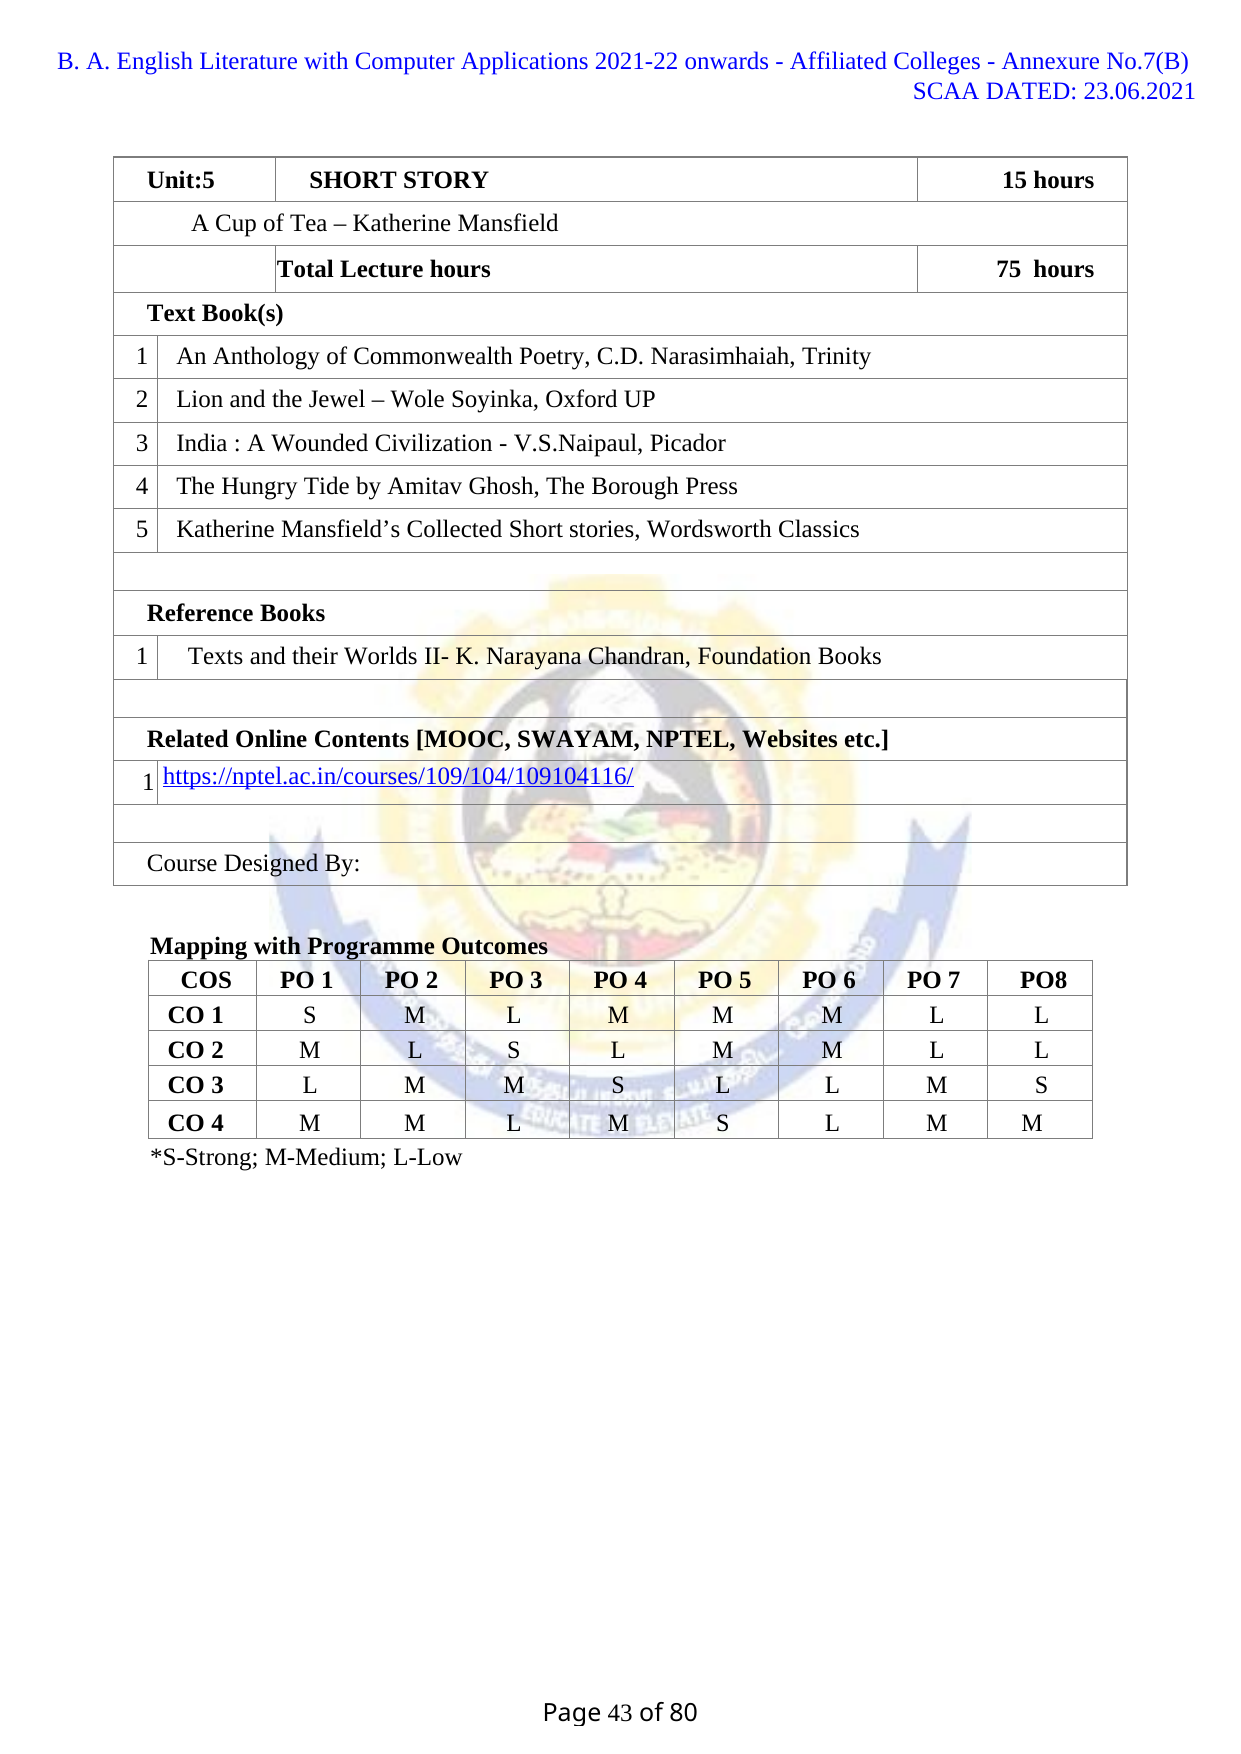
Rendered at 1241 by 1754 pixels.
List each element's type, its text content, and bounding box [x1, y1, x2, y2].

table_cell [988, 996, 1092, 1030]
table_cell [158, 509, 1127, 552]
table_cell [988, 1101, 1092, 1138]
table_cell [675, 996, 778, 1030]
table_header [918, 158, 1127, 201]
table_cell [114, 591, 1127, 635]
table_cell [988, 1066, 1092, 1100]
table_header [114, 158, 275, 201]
picture [268, 886, 972, 931]
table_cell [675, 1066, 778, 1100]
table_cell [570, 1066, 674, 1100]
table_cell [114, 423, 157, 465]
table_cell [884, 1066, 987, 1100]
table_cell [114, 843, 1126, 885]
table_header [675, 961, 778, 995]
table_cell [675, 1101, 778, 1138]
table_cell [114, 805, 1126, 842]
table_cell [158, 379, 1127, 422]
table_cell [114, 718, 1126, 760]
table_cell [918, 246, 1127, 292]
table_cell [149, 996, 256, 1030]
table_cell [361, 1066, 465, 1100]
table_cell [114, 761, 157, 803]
subtitle Mapping with Programme Outcomes [150, 931, 1159, 959]
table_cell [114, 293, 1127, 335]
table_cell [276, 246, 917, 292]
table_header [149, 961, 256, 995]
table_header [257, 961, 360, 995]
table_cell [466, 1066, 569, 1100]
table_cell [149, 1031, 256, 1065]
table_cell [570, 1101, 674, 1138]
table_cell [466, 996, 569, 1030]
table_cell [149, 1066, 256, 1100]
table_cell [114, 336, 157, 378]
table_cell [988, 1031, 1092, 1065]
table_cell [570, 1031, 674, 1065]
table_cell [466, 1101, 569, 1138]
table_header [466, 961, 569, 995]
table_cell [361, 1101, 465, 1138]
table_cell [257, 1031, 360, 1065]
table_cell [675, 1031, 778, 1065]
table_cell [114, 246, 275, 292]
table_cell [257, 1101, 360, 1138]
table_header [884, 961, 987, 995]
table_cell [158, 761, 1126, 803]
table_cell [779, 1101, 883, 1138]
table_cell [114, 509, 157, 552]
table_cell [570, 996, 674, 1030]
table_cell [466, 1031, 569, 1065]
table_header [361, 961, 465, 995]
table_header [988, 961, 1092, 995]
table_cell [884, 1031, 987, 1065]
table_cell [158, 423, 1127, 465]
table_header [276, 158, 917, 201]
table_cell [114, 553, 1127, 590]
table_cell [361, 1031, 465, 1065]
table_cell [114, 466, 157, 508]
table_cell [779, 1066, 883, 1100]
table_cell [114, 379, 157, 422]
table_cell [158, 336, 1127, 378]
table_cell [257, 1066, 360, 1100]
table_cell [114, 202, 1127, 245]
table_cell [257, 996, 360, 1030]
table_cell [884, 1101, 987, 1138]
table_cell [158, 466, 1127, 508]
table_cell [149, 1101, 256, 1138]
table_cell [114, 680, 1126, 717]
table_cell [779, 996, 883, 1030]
text *S-Strong; M-Medium; L-Low [150, 1142, 1159, 1171]
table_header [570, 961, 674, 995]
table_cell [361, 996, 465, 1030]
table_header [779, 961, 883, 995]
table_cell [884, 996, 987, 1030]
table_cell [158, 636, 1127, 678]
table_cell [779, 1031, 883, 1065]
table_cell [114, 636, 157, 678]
